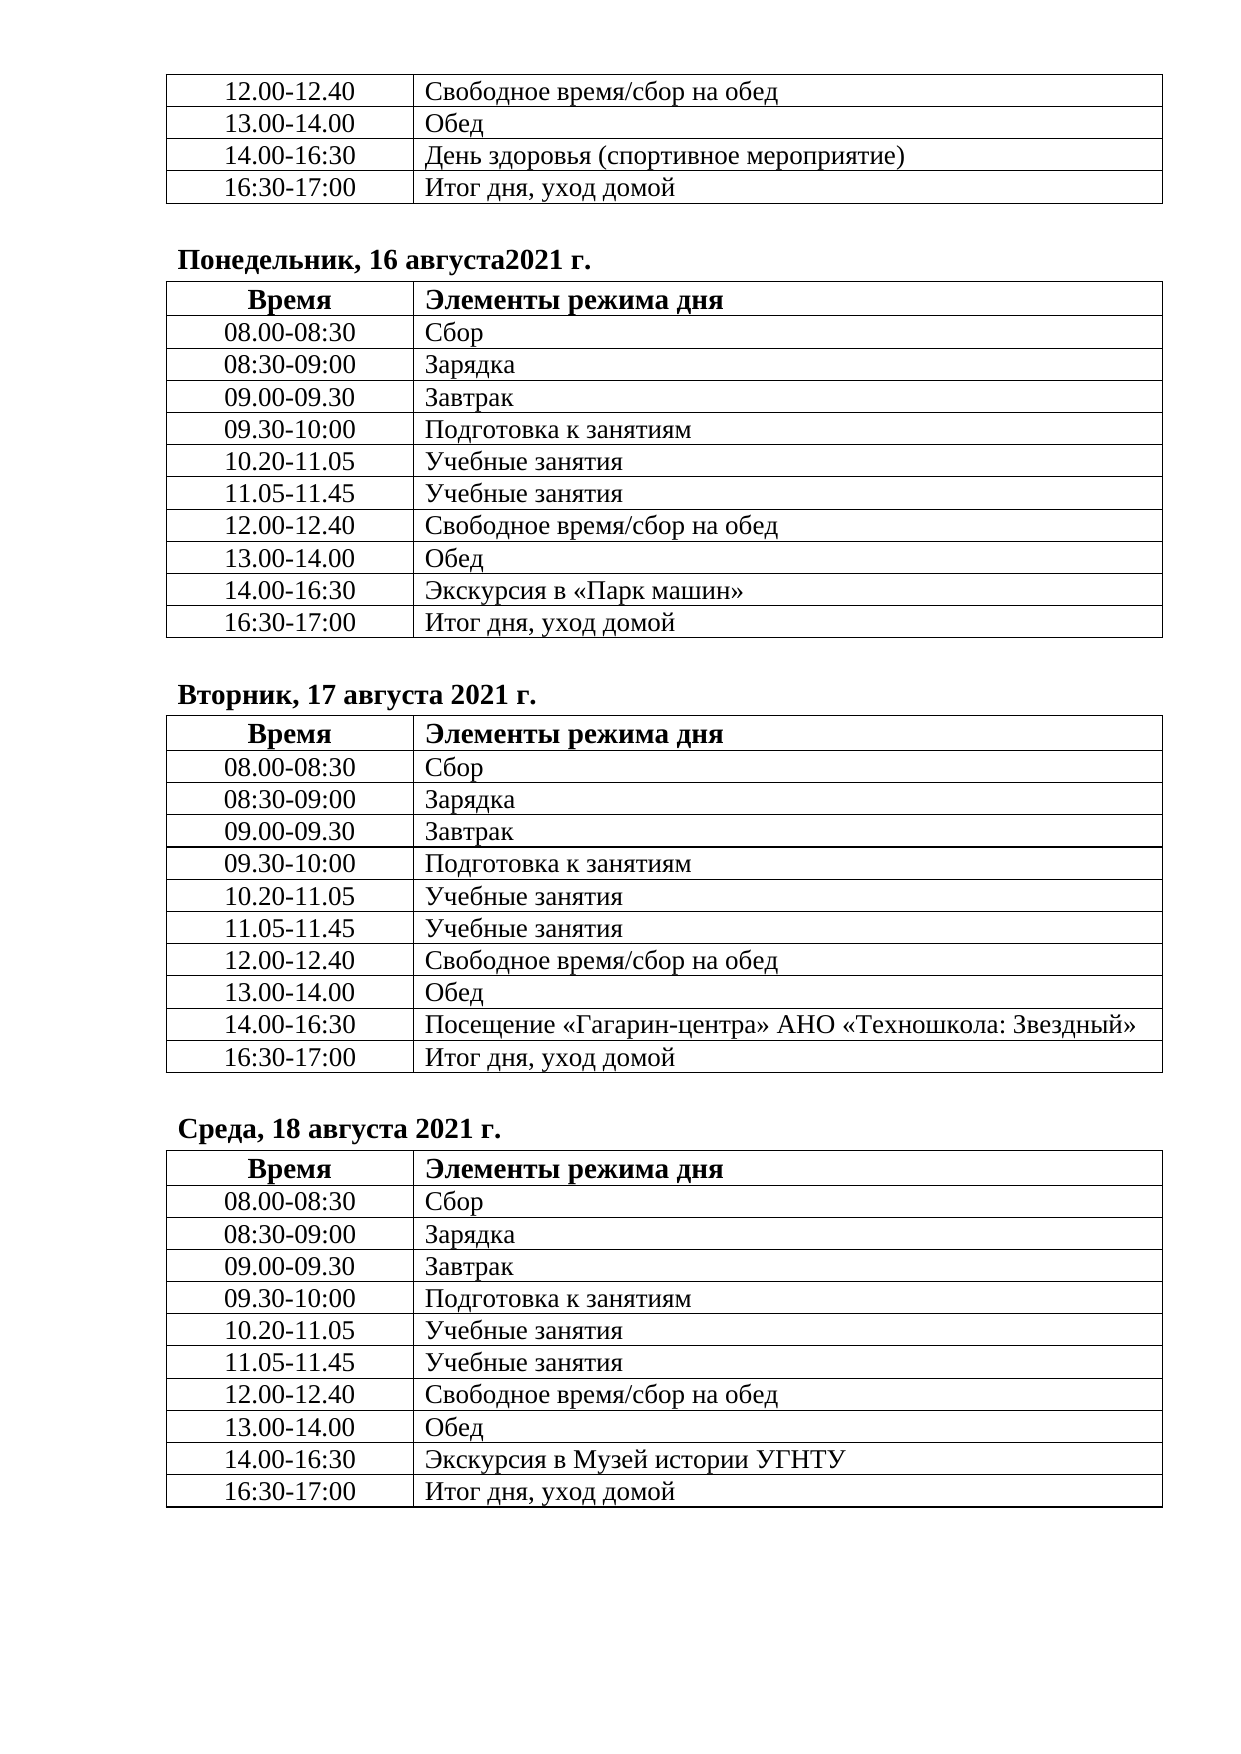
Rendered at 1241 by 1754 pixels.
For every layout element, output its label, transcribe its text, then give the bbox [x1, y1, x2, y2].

table_cell 08.00-08:30 [167, 316, 413, 347]
table_header Элементы режима дня [414, 1151, 1162, 1184]
table_cell 08:30-09:00 [167, 1218, 413, 1249]
table_cell 09.30-10:00 [167, 413, 413, 444]
table_cell Обед [414, 107, 1162, 138]
table_cell Учебные занятия [414, 1314, 1162, 1345]
table_cell Итог дня, уход домой [414, 1475, 1162, 1506]
table_cell День здоровья (спортивное мероприятие) [414, 139, 1162, 170]
table_cell Обед [414, 542, 1162, 573]
table_cell Учебные занятия [414, 477, 1162, 508]
table_cell 12.00-12.40 [167, 944, 413, 975]
table_cell Подготовка к занятиям [414, 848, 1162, 879]
table_cell 16:30-17:00 [167, 606, 413, 637]
table_cell 10.20-11.05 [167, 880, 413, 911]
table_cell 16:30-17:00 [167, 171, 413, 203]
table_header Элементы режима дня [414, 282, 1162, 315]
table_cell 08:30-09:00 [167, 349, 413, 380]
table_cell Свободное время/сбор на обед [414, 944, 1162, 975]
table_cell 16:30-17:00 [167, 1475, 413, 1506]
table_cell Зарядка [414, 783, 1162, 814]
table_cell 12.00-12.40 [167, 75, 413, 106]
table_cell Завтрак [414, 1250, 1162, 1281]
table_cell Зарядка [414, 1218, 1162, 1249]
table_cell 12.00-12.40 [167, 510, 413, 541]
table_cell 08.00-08:30 [167, 751, 413, 782]
table_cell 11.05-11.45 [167, 477, 413, 508]
table_cell 08:30-09:00 [167, 783, 413, 814]
table_cell Итог дня, уход домой [414, 1041, 1162, 1072]
table_cell 14.00-16:30 [167, 1443, 413, 1474]
table_cell Свободное время/сбор на обед [414, 75, 1162, 106]
table_cell 12.00-12.40 [167, 1379, 413, 1410]
table_cell 11.05-11.45 [167, 1346, 413, 1378]
table_cell Свободное время/сбор на обед [414, 510, 1162, 541]
table_cell Посещение «Гагарин-центра» АНО «Техношкола: Звездный» [414, 1009, 1162, 1039]
text Понедельник, 16 августа2021 г. [177, 242, 1152, 276]
table_cell Экскурсия в Музей истории УГНТУ [414, 1443, 1162, 1474]
table_cell 13.00-14.00 [167, 107, 413, 138]
table_cell Итог дня, уход домой [414, 171, 1162, 203]
table_cell Сбор [414, 1186, 1162, 1217]
table_cell 09.00-09.30 [167, 1250, 413, 1281]
table_header Элементы режима дня [414, 716, 1162, 750]
table_cell Сбор [414, 751, 1162, 782]
table_cell Завтрак [414, 815, 1162, 846]
table_cell 13.00-14.00 [167, 1411, 413, 1442]
table_cell Подготовка к занятиям [414, 413, 1162, 444]
table_cell Подготовка к занятиям [414, 1282, 1162, 1313]
table_cell Экскурсия в «Парк машин» [414, 574, 1162, 605]
table_cell Итог дня, уход домой [414, 606, 1162, 637]
table_cell 09.00-09.30 [167, 815, 413, 846]
text Вторник, 17 августа 2021 г. [177, 677, 1152, 710]
table_cell Сбор [414, 316, 1162, 347]
table_cell 14.00-16:30 [167, 574, 413, 605]
table_cell 09.30-10:00 [167, 848, 413, 879]
table_cell 08.00-08:30 [167, 1186, 413, 1217]
table_cell 13.00-14.00 [167, 976, 413, 1007]
table_cell Зарядка [414, 349, 1162, 380]
table_cell Учебные занятия [414, 445, 1162, 476]
table_cell Завтрак [414, 381, 1162, 412]
table_cell Учебные занятия [414, 1346, 1162, 1378]
table_cell 10.20-11.05 [167, 445, 413, 476]
text Среда, 18 августа 2021 г. [177, 1111, 1152, 1145]
table_cell Учебные занятия [414, 880, 1162, 911]
table_cell 11.05-11.45 [167, 912, 413, 943]
table_header Время [167, 716, 413, 750]
table_header Время [167, 1151, 413, 1184]
table_cell Обед [414, 1411, 1162, 1442]
table_cell 09.00-09.30 [167, 381, 413, 412]
table_cell 10.20-11.05 [167, 1314, 413, 1345]
table_cell 14.00-16:30 [167, 139, 413, 170]
table_cell 14.00-16:30 [167, 1009, 413, 1039]
table_cell Свободное время/сбор на обед [414, 1379, 1162, 1410]
table_header Время [167, 282, 413, 315]
table_cell Учебные занятия [414, 912, 1162, 943]
table_cell 13.00-14.00 [167, 542, 413, 573]
table_cell Обед [414, 976, 1162, 1007]
table_cell 09.30-10:00 [167, 1282, 413, 1313]
table_cell 16:30-17:00 [167, 1041, 413, 1072]
